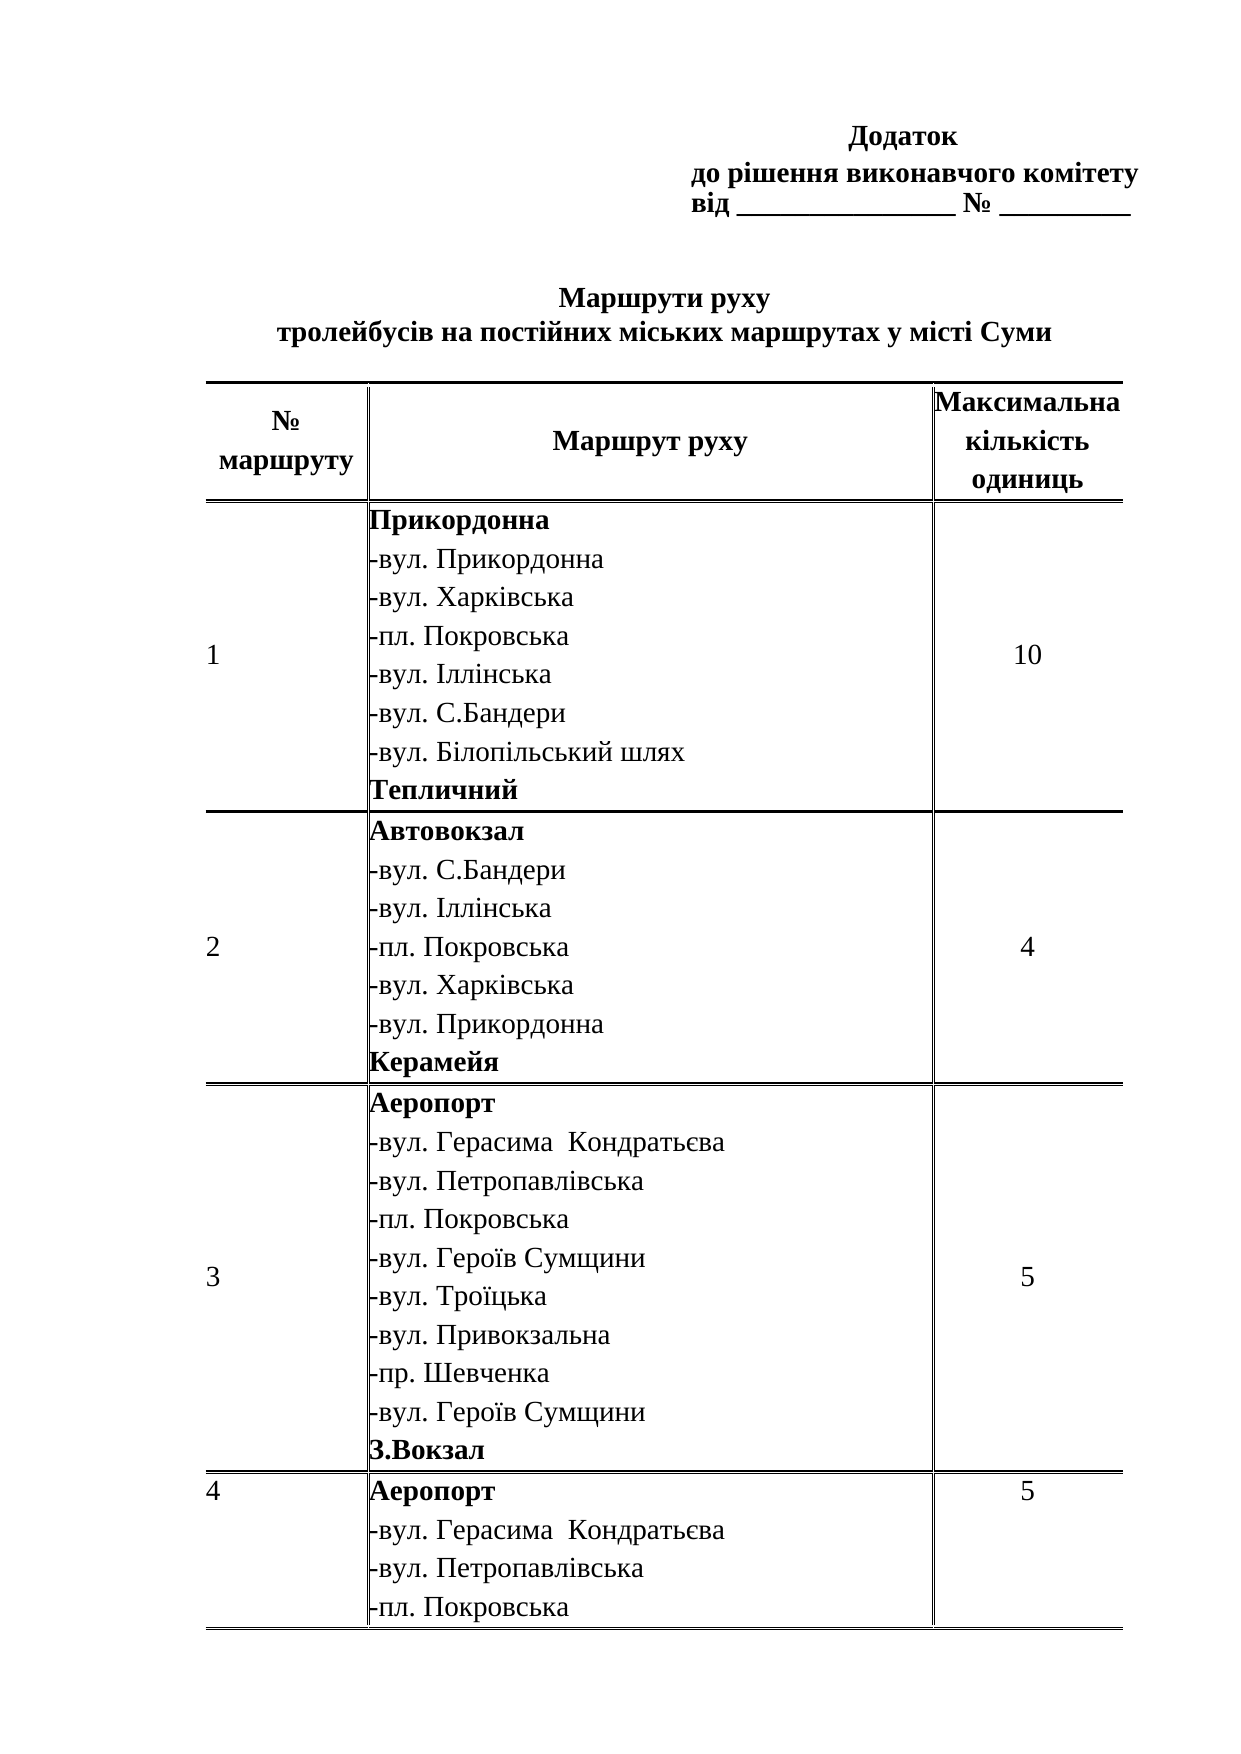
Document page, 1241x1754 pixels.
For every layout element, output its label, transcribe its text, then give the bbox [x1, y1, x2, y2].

table_cell 2 [206, 813, 367, 1082]
text до рішення виконавчого комітету [158, 158, 1152, 188]
text від _______________ № _________ [158, 188, 1152, 218]
table_cell 10 [935, 503, 1123, 810]
table_cell 4 [935, 813, 1123, 1082]
table_cell Автовокзал -вул. С.Бандери -вул. Іллінська -пл. Покровська -вул. Харківська -вул. Прикордонна Керамейя [370, 813, 932, 1082]
table_cell 5 [934, 1474, 1123, 1627]
table_cell 4 [206, 1474, 369, 1627]
table_header Максимальна кількість одиниць [934, 384, 1123, 499]
table_cell Аеропорт -вул. Герасима Кондратьєва -вул. Петропавлівська -пл. Покровська -вул. Героїв Сумщини -вул. Троїцька -вул. Привокзальна -пр. Шевченка -вул. Героїв Сумщини З.Вокзал [370, 1086, 932, 1470]
table_cell Прикордонна -вул. Прикордонна -вул. Харківська -пл. Покровська -вул. Іллінська -вул. С.Бандери -вул. Білопільський шлях Тепличний [370, 503, 932, 810]
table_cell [369, 1474, 934, 1627]
table_cell 5 [935, 1086, 1123, 1470]
text Маршрути руху [177, 280, 1152, 314]
table_cell 3 [206, 1086, 367, 1470]
table_cell 1 [206, 503, 367, 810]
table_header № маршруту [206, 384, 369, 499]
table_header Маршрут руху [369, 384, 934, 499]
text тролейбусів на постійних міських маршрутах у місті Суми [177, 314, 1152, 347]
subtitle Додаток [177, 118, 1152, 152]
